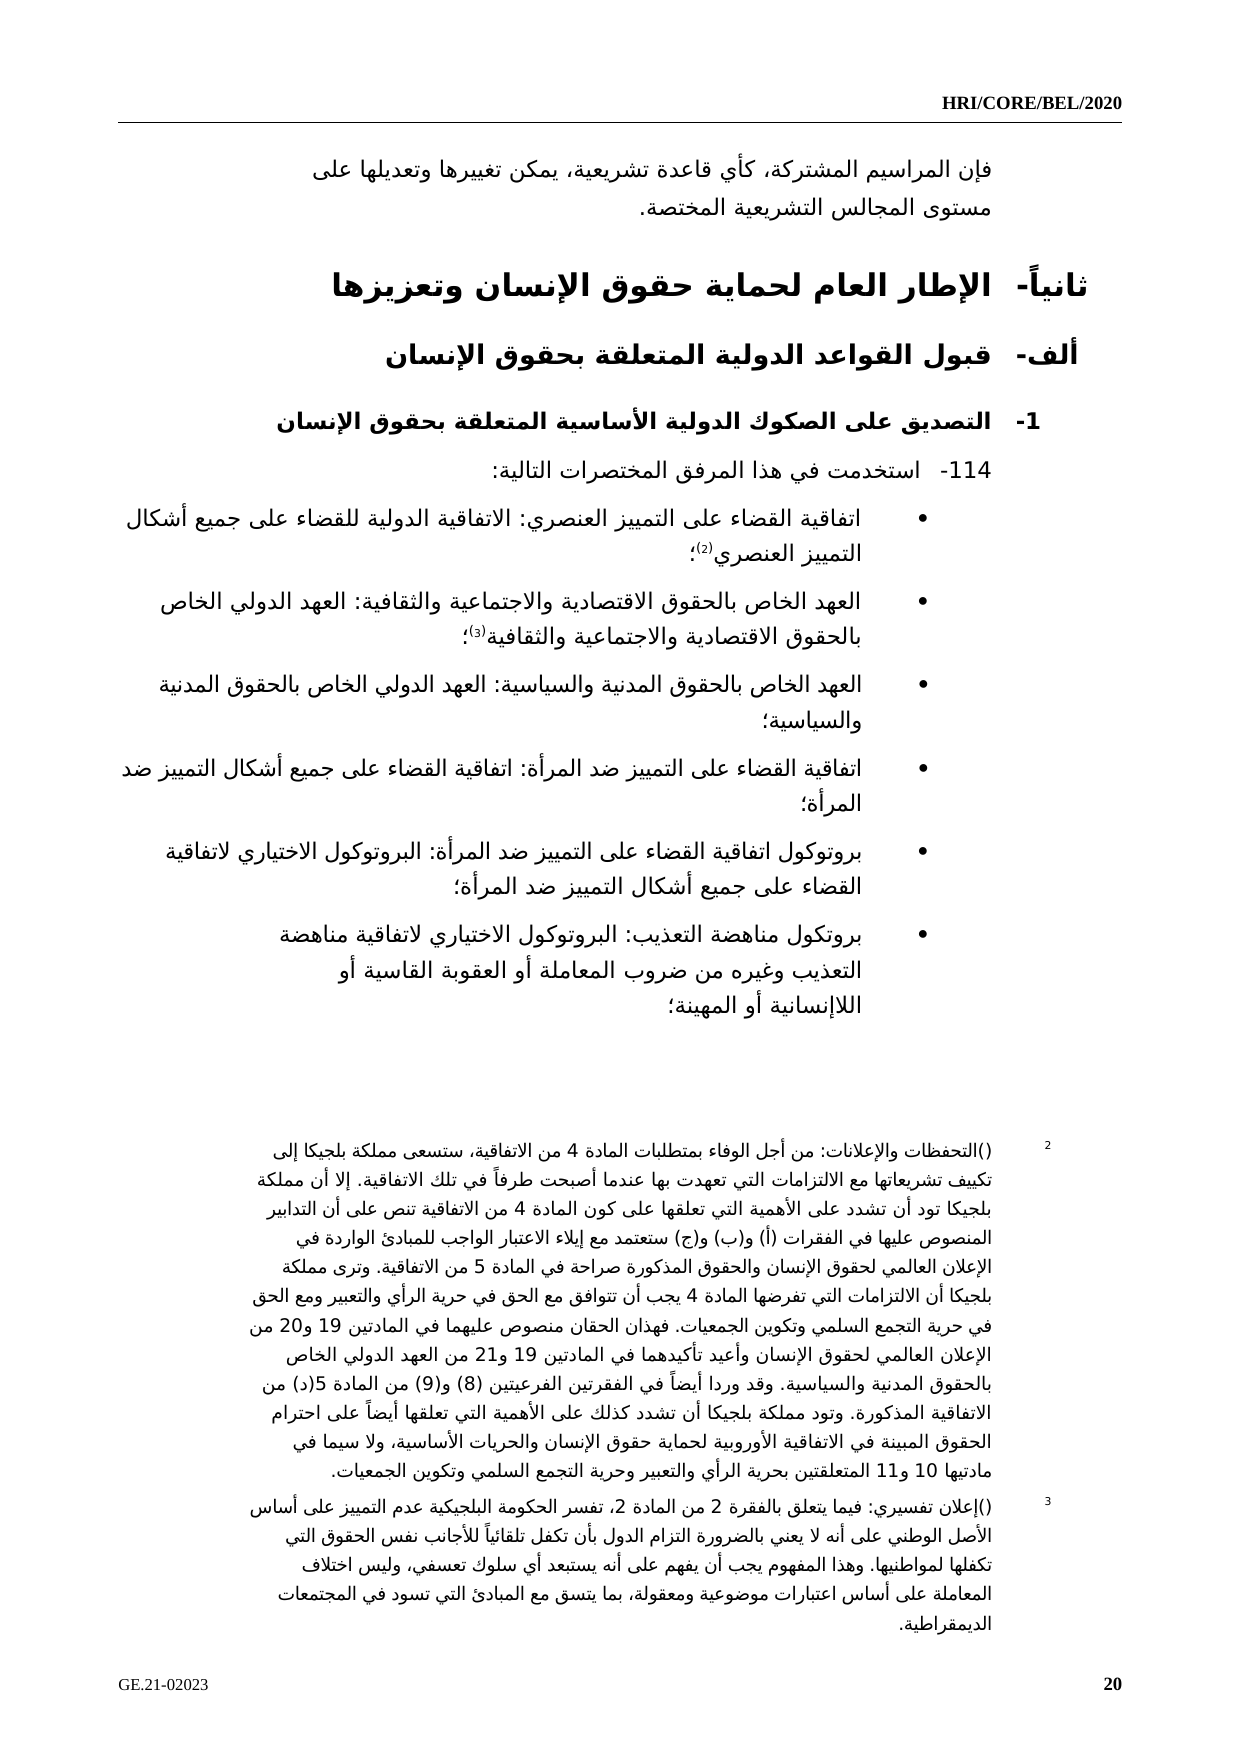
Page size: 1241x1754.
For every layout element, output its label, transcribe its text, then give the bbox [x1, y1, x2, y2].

text ثانياً- الإطار العام لحماية حقوق الإنسان وتعزيزها [248, 260, 1122, 306]
text ألف- قبول القواعد الدولية المتعلقة بحقوق الإنسان [248, 331, 1122, 373]
text العهد الخاص بالحقوق المدنية والسياسية: العهد الدولي الخاص بالحقوق المدنية والسياسية؛ [118, 664, 919, 735]
text 1- التصديق على الصكوك الدولية الأساسية المتعلقة بحقوق الإنسان [248, 398, 1122, 437]
text العهد الخاص بالحقوق الاقتصادية والاجتماعية والثقافية: العهد الدولي الخاص بالحقوق الاقتصادية والاجتماعية والثقافية()؛ [118, 581, 919, 652]
text اتفاقية القضاء على التمييز العنصري: الاتفاقية الدولية للقضاء على جميع أشكال التمييز العنصري()؛ [118, 498, 919, 568]
text بروتوكول اتفاقية القضاء على التمييز ضد المرأة: البروتوكول الاختياري لاتفاقية القضاء على جميع أشكال التمييز ضد المرأة؛ [118, 831, 919, 902]
text 114- استخدمت في هذا المرفق المختصرات التالية: [248, 450, 992, 485]
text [248, 148, 992, 223]
text بروتكول مناهضة التعذيب: البروتوكول الاختياري لاتفاقية مناهضة التعذيب وغيره من ضروب المعاملة أو العقوبة القاسية أو اللاإنسانية أو المهينة؛ [248, 914, 919, 1021]
text اتفاقية القضاء على التمييز ضد المرأة: اتفاقية القضاء على جميع أشكال التمييز ضد المرأة؛ [118, 748, 919, 818]
